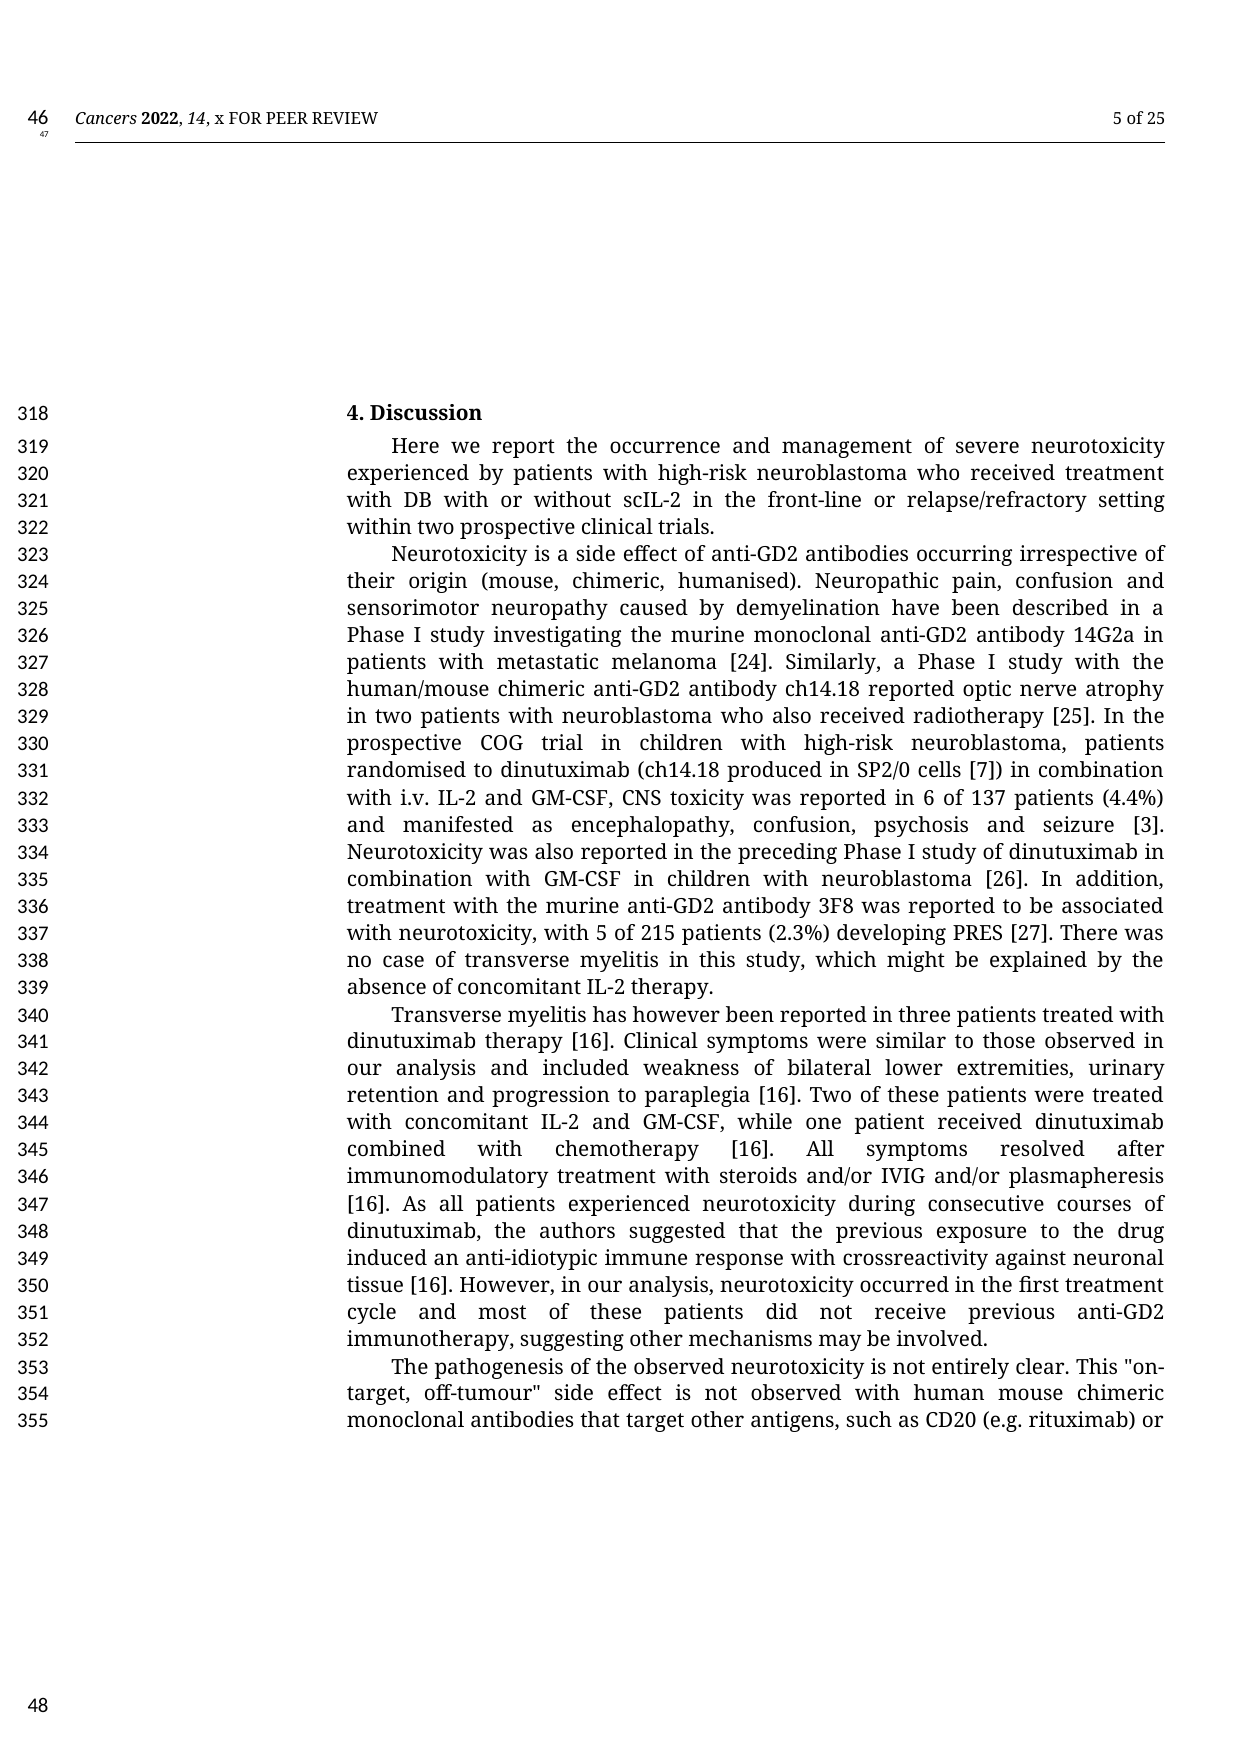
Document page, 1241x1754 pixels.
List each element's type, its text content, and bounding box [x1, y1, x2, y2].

text Transverse myelitis has however been reported in three patients treated with dinutuximab therapy [16]. Clinical symptoms were similar to those observed in our analysis and included weakness of bilateral lower extremities, urinary retention and progression to paraplegia [16]. Two of these patients were treated with concomitant IL-2 and GM-CSF, while one patient received dinutuximab combined with chemotherapy [16]. All symptoms resolved after immunomodulatory treatment with steroids and/or IVIG and/or plasmapheresis [16]. As all patients experienced neurotoxicity during consecutive courses of dinutuximab, the authors suggested that the previous exposure to the drug induced an anti-idiotypic immune response with crossreactivity against neuronal tissue [16]. However, in our analysis, neurotoxicity occurred in the first treatment cycle and most of these patients did not receive previous anti-GD2 immunotherapy, suggesting other mechanisms may be involved. [347, 1001, 1165, 1353]
text Neurotoxicity is a side effect of anti-GD2 antibodies occurring irrespective of their origin (mouse, chimeric, humanised). Neuropathic pain, confusion and sensorimotor neuropathy caused by demyelination have been described in a Phase I study investigating the murine monoclonal anti-GD2 antibody 14G2a in patients with metastatic melanoma [24]. Similarly, a Phase I study with the human/mouse chimeric anti-GD2 antibody ch14.18 reported optic nerve atrophy in two patients with neuroblastoma who also received radiotherapy [25]. In the prospective COG trial in children with high-risk neuroblastoma, patients randomised to dinutuximab (ch14.18 produced in SP2/0 cells [7]) in combination with i.v. IL-2 and GM-CSF, CNS toxicity was reported in 6 of 137 patients (4.4%) and manifested as encephalopathy, confusion, psychosis and seizure [3]. Neurotoxicity was also reported in the preceding Phase I study of dinutuximab in combination with GM-CSF in children with neuroblastoma [26]. In addition, treatment with the murine anti-GD2 antibody 3F8 was reported to be associated with neurotoxicity, with 5 of 215 patients (2.3%) developing PRES [27]. There was no case of transverse myelitis in this study, which might be explained by the absence of concomitant IL-2 therapy. [347, 540, 1165, 1001]
subtitle 4. Discussion [347, 399, 1165, 426]
text Here we report the occurrence and management of severe neurotoxicity experienced by patients with high-risk neuroblastoma who received treatment with DB with or without scIL-2 in the front-line or relapse/refractory setting within two prospective clinical trials. [347, 432, 1165, 540]
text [347, 1353, 1165, 1434]
